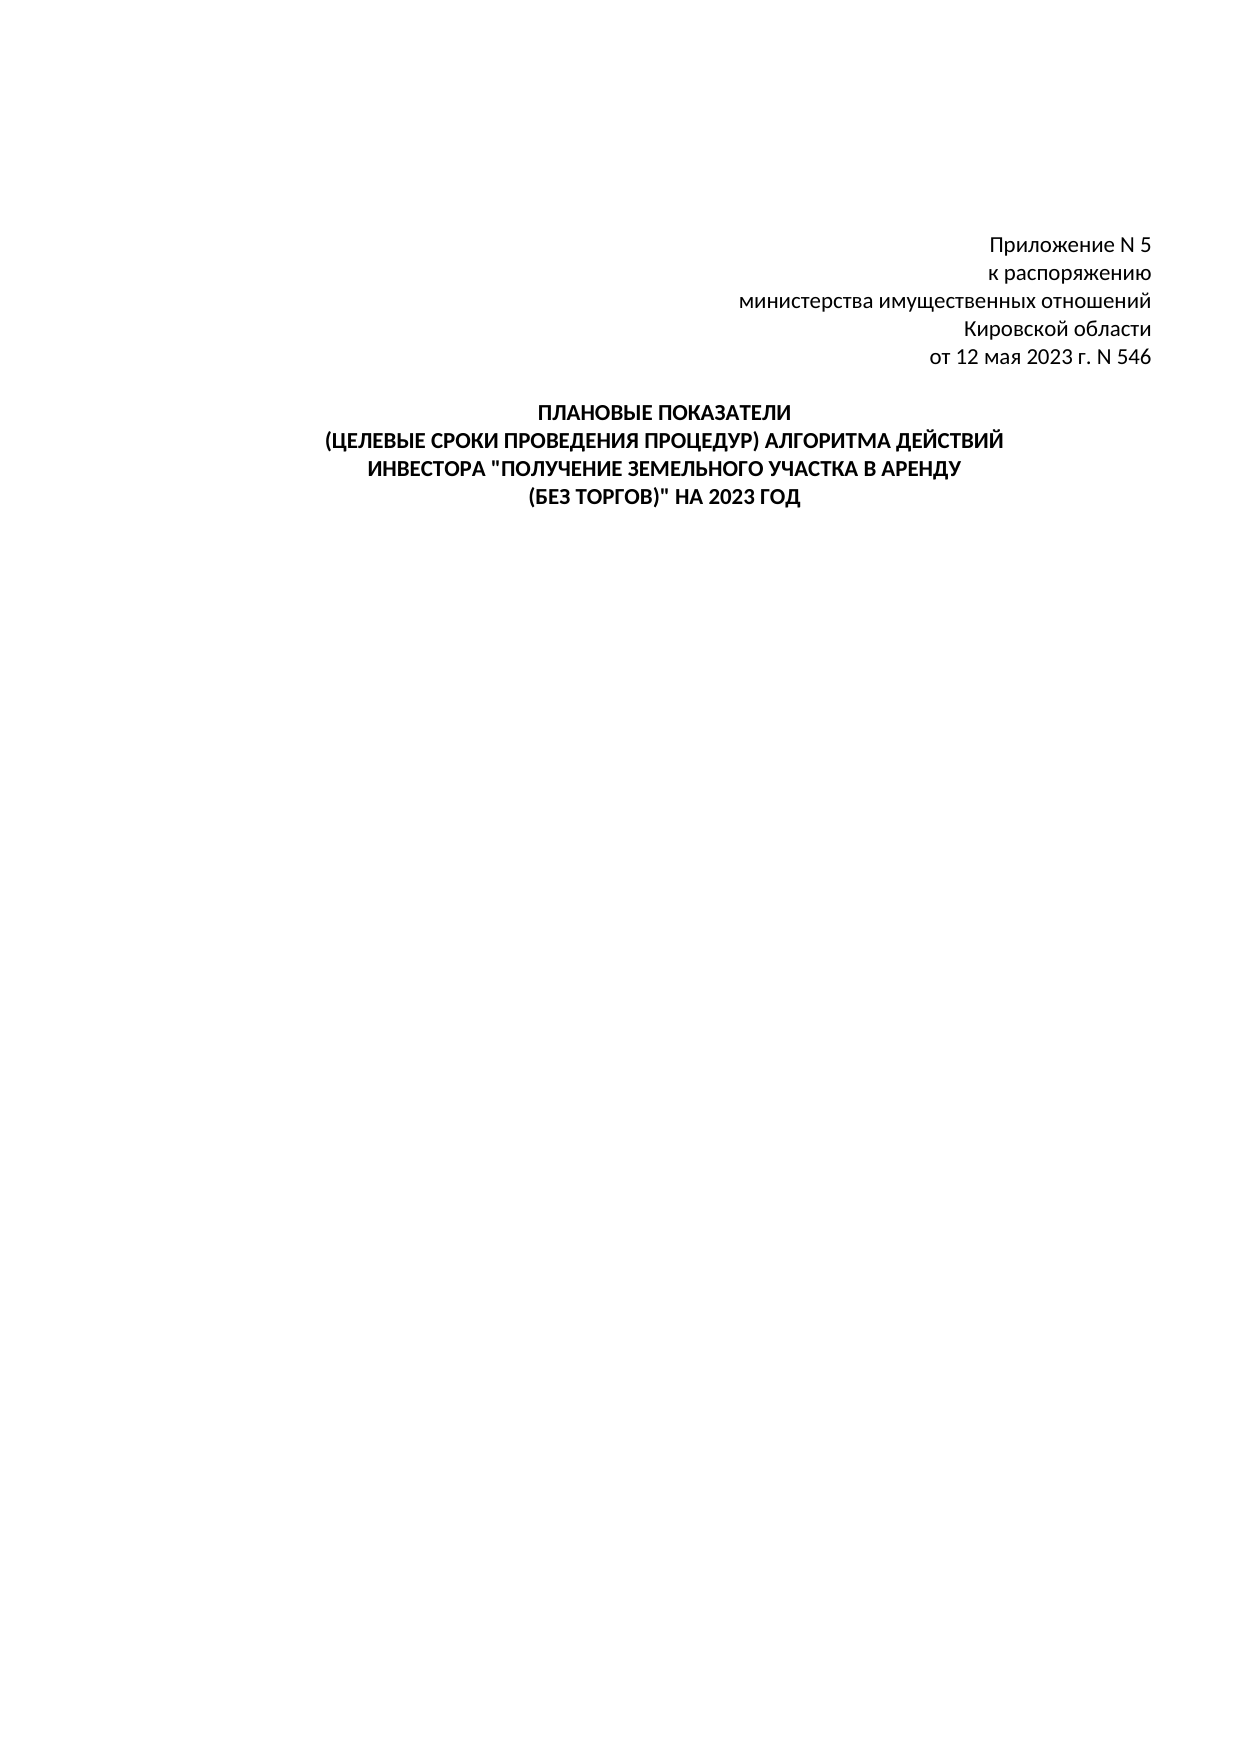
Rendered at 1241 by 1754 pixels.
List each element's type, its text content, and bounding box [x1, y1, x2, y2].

text министерства имущественных отношений [177, 286, 1152, 314]
text Кировской области [177, 314, 1152, 342]
text Приложение N 5 [177, 230, 1152, 258]
text к распоряжению [177, 258, 1152, 286]
title (БЕЗ ТОРГОВ)" НА 2023 ГОД [177, 482, 1152, 510]
text от 12 мая 2023 г. N 546 [177, 342, 1152, 370]
title ИНВЕСТОРА "ПОЛУЧЕНИЕ ЗЕМЕЛЬНОГО УЧАСТКА В АРЕНДУ [177, 454, 1152, 482]
title ПЛАНОВЫЕ ПОКАЗАТЕЛИ [177, 398, 1152, 426]
title (ЦЕЛЕВЫЕ СРОКИ ПРОВЕДЕНИЯ ПРОЦЕДУР) АЛГОРИТМА ДЕЙСТВИЙ [177, 426, 1152, 454]
